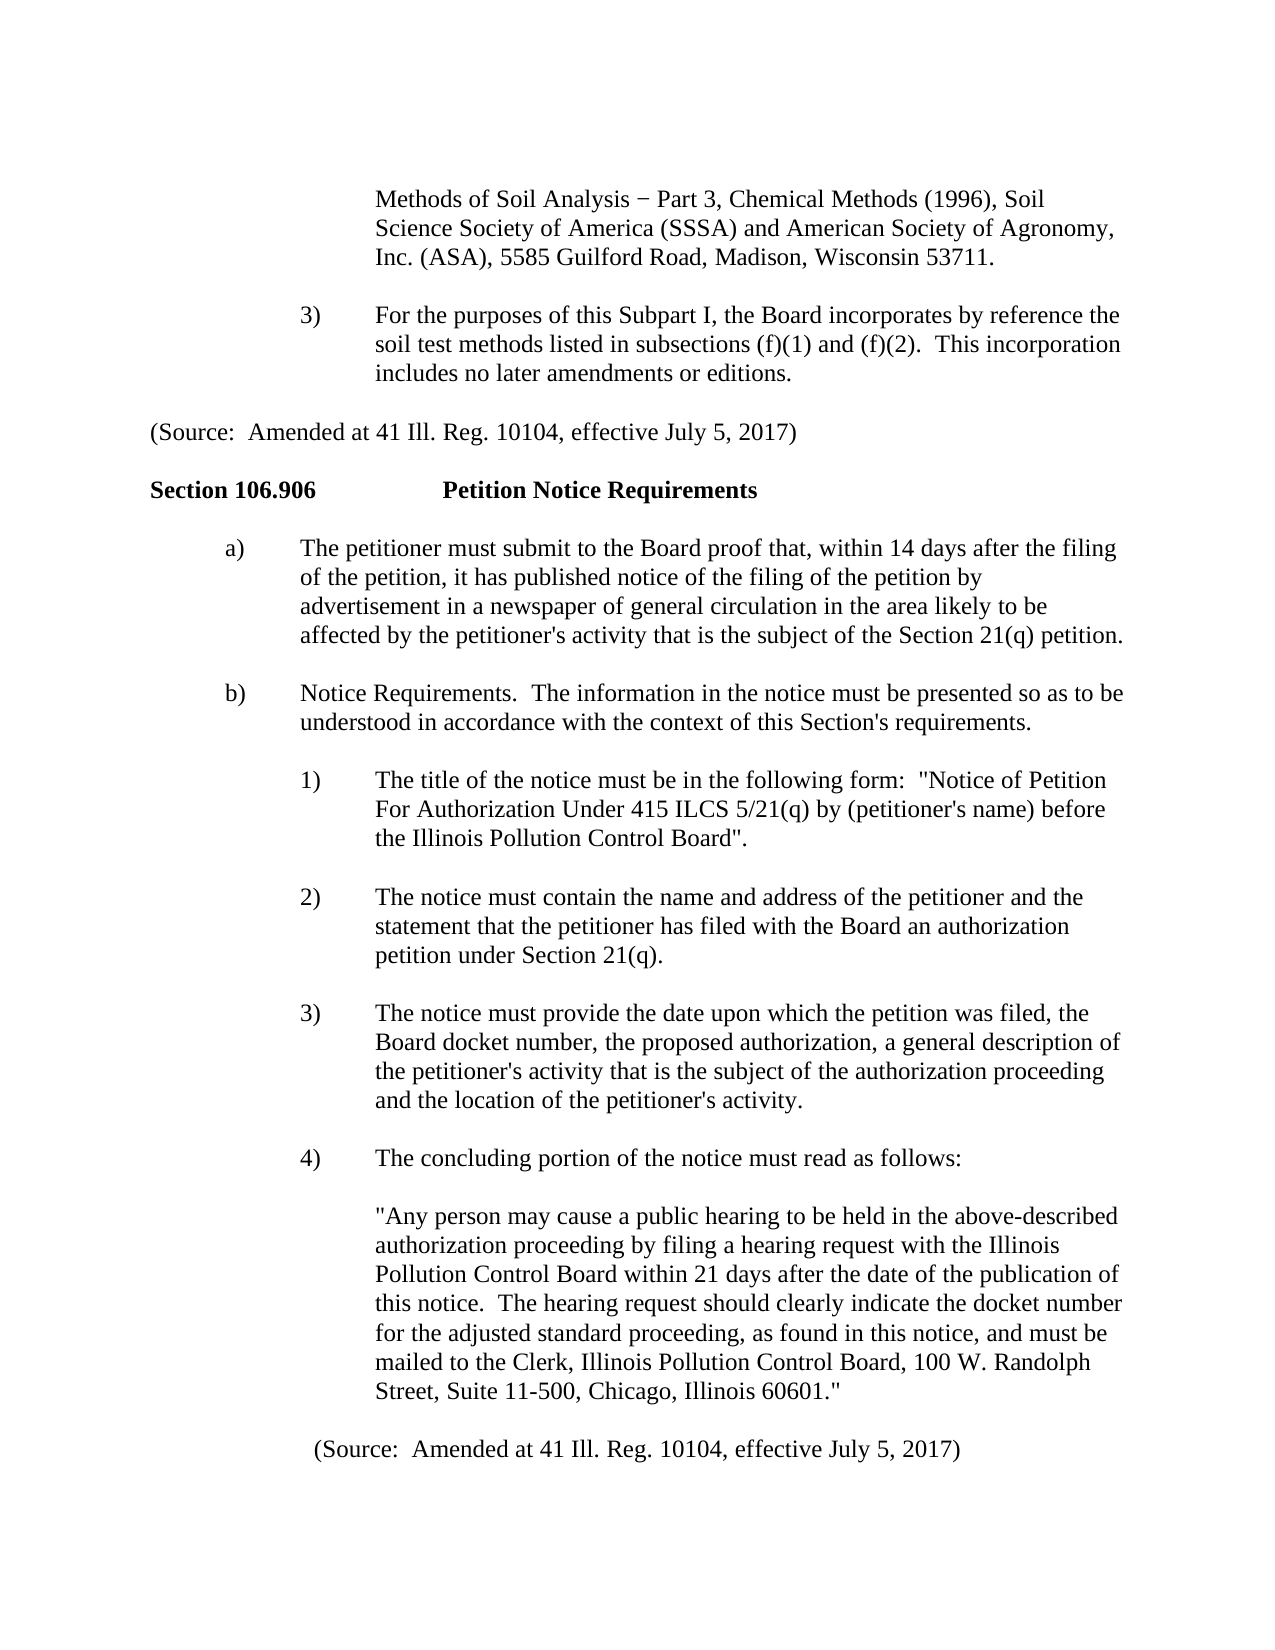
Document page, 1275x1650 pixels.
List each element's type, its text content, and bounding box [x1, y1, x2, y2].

text 3) The notice must provide the date upon which the petition was filed, the Board docket number, the proposed authorization, a general description of the petitioner's activity that is the subject of the authorization proceeding and the location of the petitioner's activity. [300, 998, 1125, 1114]
text 1) The title of the notice must be in the following form: "Notice of Petition For Authorization Under 415 ILCS 5/21(q) by (petitioner's name) before the Illinois Pollution Control Board". [300, 765, 1125, 852]
text Section 106.906 Petition Notice Requirements [150, 474, 1125, 504]
text (Source: Amended at 41 Ill. Reg. 10104, effective July 5, 2017) [150, 416, 1125, 446]
text 4) The concluding portion of the notice must read as follows: [300, 1143, 1125, 1172]
text b) Notice Requirements. The information in the notice must be presented so as to be understood in accordance with the context of this Section's requirements. [225, 678, 1125, 736]
text Methods of Soil Analysis − Part 3, Chemical Methods (1996), Soil Science Society of America (SSSA) and American Society of Agronomy, Inc. (ASA), 5585 Guilford Road, Madison, Wisconsin 53711. [375, 184, 1125, 271]
text (Source: Amended at 41 Ill. Reg. 10104, effective July 5, 2017) [150, 1434, 1125, 1463]
text 3) For the purposes of this Subpart I, the Board incorporates by reference the soil test methods listed in subsections (f)(1) and (f)(2). This incorporation includes no later amendments or editions. [300, 300, 1125, 387]
text 2) The notice must contain the name and address of the petitioner and the statement that the petitioner has filed with the Board an authorization petition under Section 21(q). [300, 881, 1125, 969]
text a) The petitioner must submit to the Board proof that, within 14 days after the filing of the petition, it has published notice of the filing of the petition by advertisement in a newspaper of general circulation in the area likely to be affected by the petitioner's activity that is the subject of the Section 21(q) petition. [225, 533, 1125, 649]
text "Any person may cause a public hearing to be held in the above-described authorization proceeding by filing a hearing request with the Illinois Pollution Control Board within 21 days after the date of the publication of this notice. The hearing request should clearly indicate the docket number for the adjusted standard proceeding, as found in this notice, and must be mailed to the Clerk, Illinois Pollution Control Board, 100 W. Randolph Street, Suite 11-500, Chicago, Illinois 60601." [375, 1201, 1125, 1404]
